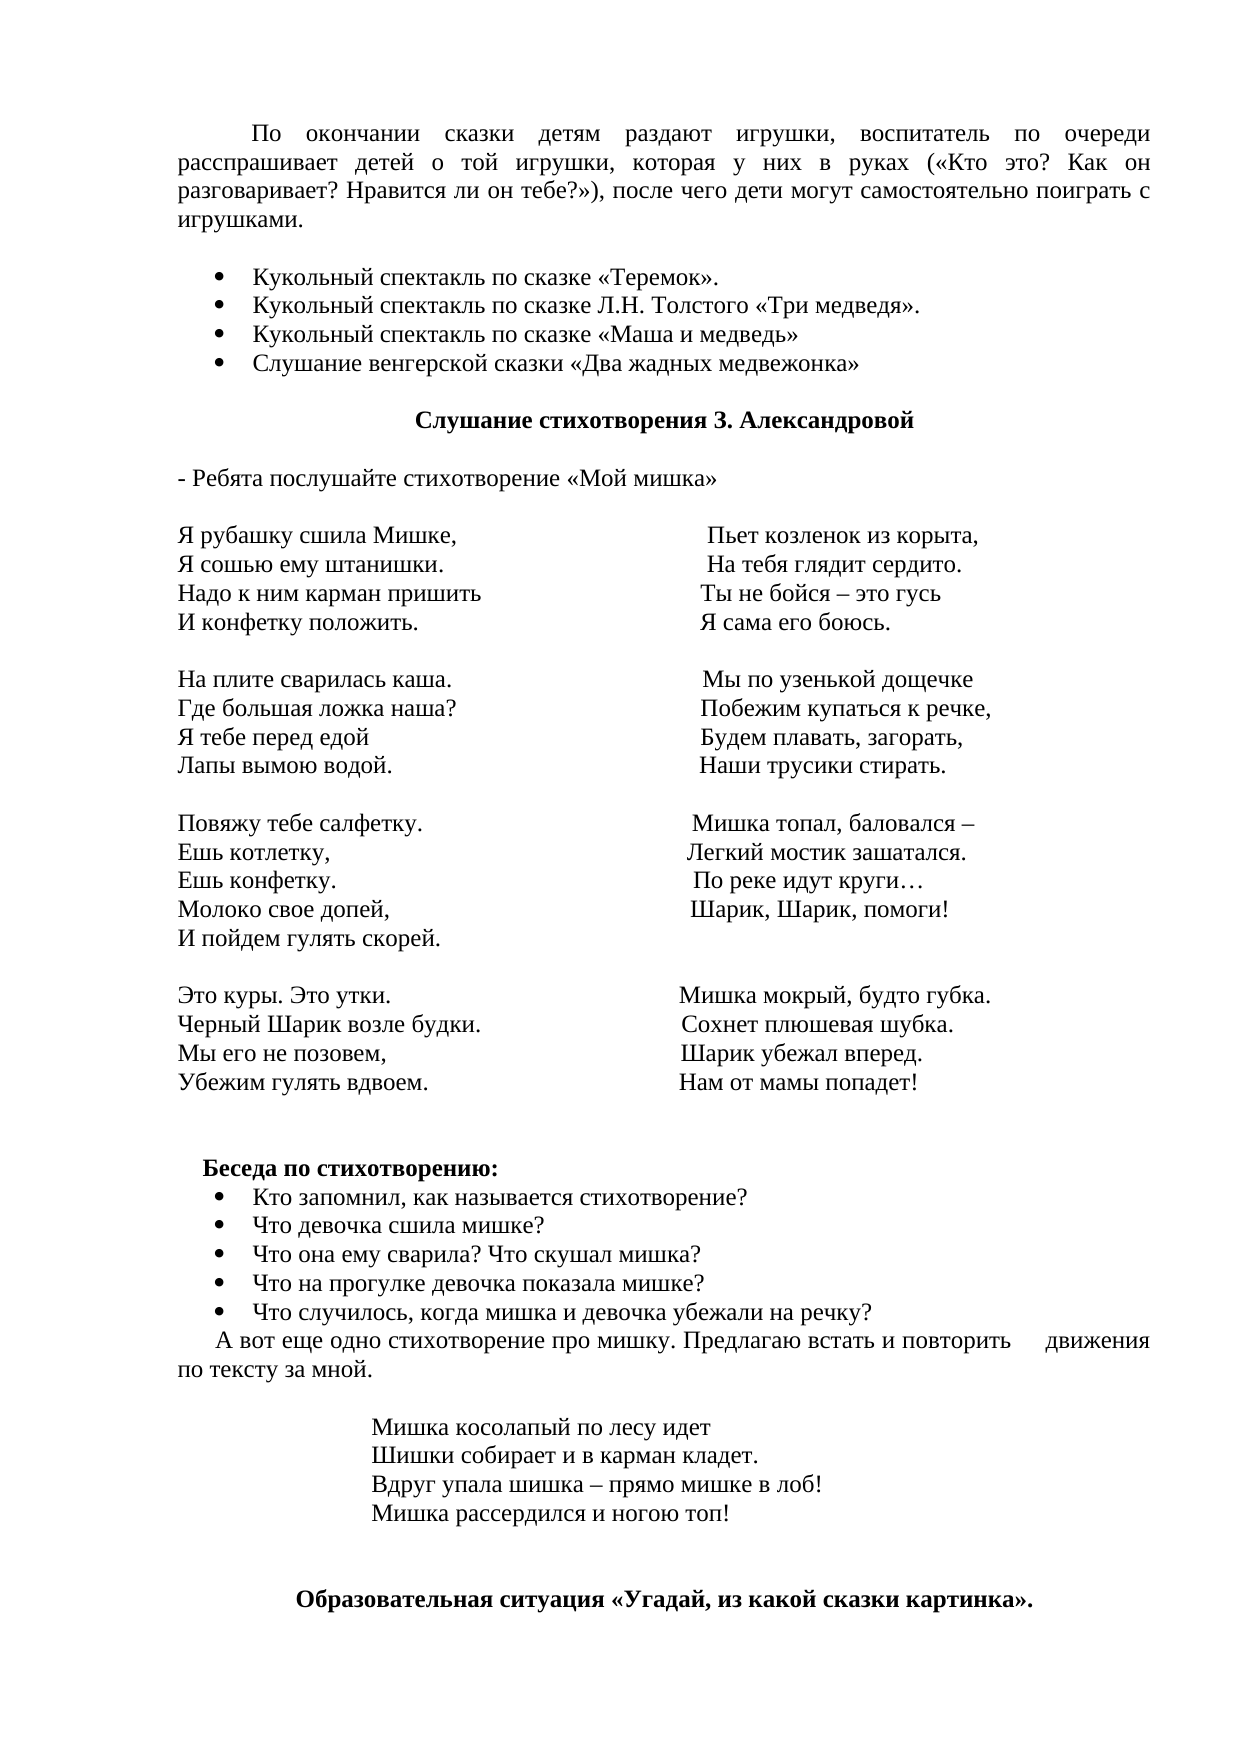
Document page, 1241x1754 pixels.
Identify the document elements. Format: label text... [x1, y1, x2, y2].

list Кукольный спектакль по сказке «Маша и медведь» [215, 319, 1152, 348]
text Мишка рассердился и ногою топ! [177, 1498, 1152, 1527]
text Повяжу тебе салфетку. Мишка топал, баловался – [177, 808, 1152, 837]
list Слушание венгерской сказки «Два жадных медвежонка» [215, 348, 1152, 377]
list Кукольный спектакль по сказке «Теремок». [215, 262, 1152, 291]
text Слушание стихотворения З. Александровой [177, 406, 1152, 434]
list Что девочка сшила мишке? [215, 1211, 1152, 1239]
text А вот еще одно стихотворение про мишку. Предлагаю встать и повторить движения по тексту за мной. [177, 1326, 1152, 1383]
list Что она ему сварила? Что скушал мишка? [215, 1239, 1152, 1268]
text И конфетку положить. Я сама его боюсь. [177, 607, 1152, 636]
text На плите сварилась каша. Мы по узенькой дощечке [177, 664, 1152, 693]
text Ешь конфетку. По реке идут круги… [177, 866, 1152, 894]
text Надо к ним карман пришить Ты не бойся – это гусь [177, 578, 1152, 607]
text Вдруг упала шишка – прямо мишке в лоб! [177, 1469, 1152, 1498]
list Что на прогулке девочка показала мишке? [215, 1268, 1152, 1297]
text - Ребята послушайте стихотворение «Мой мишка» [177, 463, 1152, 492]
text Мишка косолапый по лесу идет [177, 1412, 1152, 1441]
list Что случилось, когда мишка и девочка убежали на речку? [215, 1297, 1152, 1326]
text Шишки собирает и в карман кладет. [177, 1441, 1152, 1469]
text Где большая ложка наша? Побежим купаться к речке, [177, 693, 1152, 722]
text Лапы вымою водой. Наши трусики стирать. [177, 751, 1152, 779]
text Убежим гулять вдвоем. Нам от мамы попадет! [177, 1067, 1152, 1096]
text По окончании сказки детям раздают игрушки, воспитатель по очереди расспрашивает детей о той игрушки, которая у них в руках («Кто это? Как он разговаривает? Нравится ли он тебе?»), после чего дети могут самостоятельно поиграть с игрушками. [177, 118, 1152, 233]
text Мы его не позовем, Шарик убежал вперед. [177, 1038, 1152, 1067]
text Черный Шарик возле будки. Сохнет плюшевая шубка. [177, 1009, 1152, 1038]
text Я тебе перед едой Будем плавать, загорать, [177, 722, 1152, 751]
text И пойдем гулять скорей. [177, 923, 1152, 952]
text Молоко свое допей, Шарик, Шарик, помоги! [177, 894, 1152, 923]
text Это куры. Это утки. Мишка мокрый, будто губка. [177, 981, 1152, 1009]
text Я сошью ему штанишки. На тебя глядит сердито. [177, 549, 1152, 578]
text Образовательная ситуация «Угадай, из какой сказки картинка». [177, 1584, 1152, 1613]
text Я рубашку сшила Мишке, Пьет козленок из корыта, [177, 521, 1152, 549]
list Кукольный спектакль по сказке Л.Н. Толстого «Три медведя». [215, 291, 1152, 319]
list Кто запомнил, как называется стихотворение? [215, 1182, 1152, 1211]
text Ешь котлетку, Легкий мостик зашатался. [177, 837, 1152, 866]
text Беседа по стихотворению: [177, 1153, 1152, 1182]
